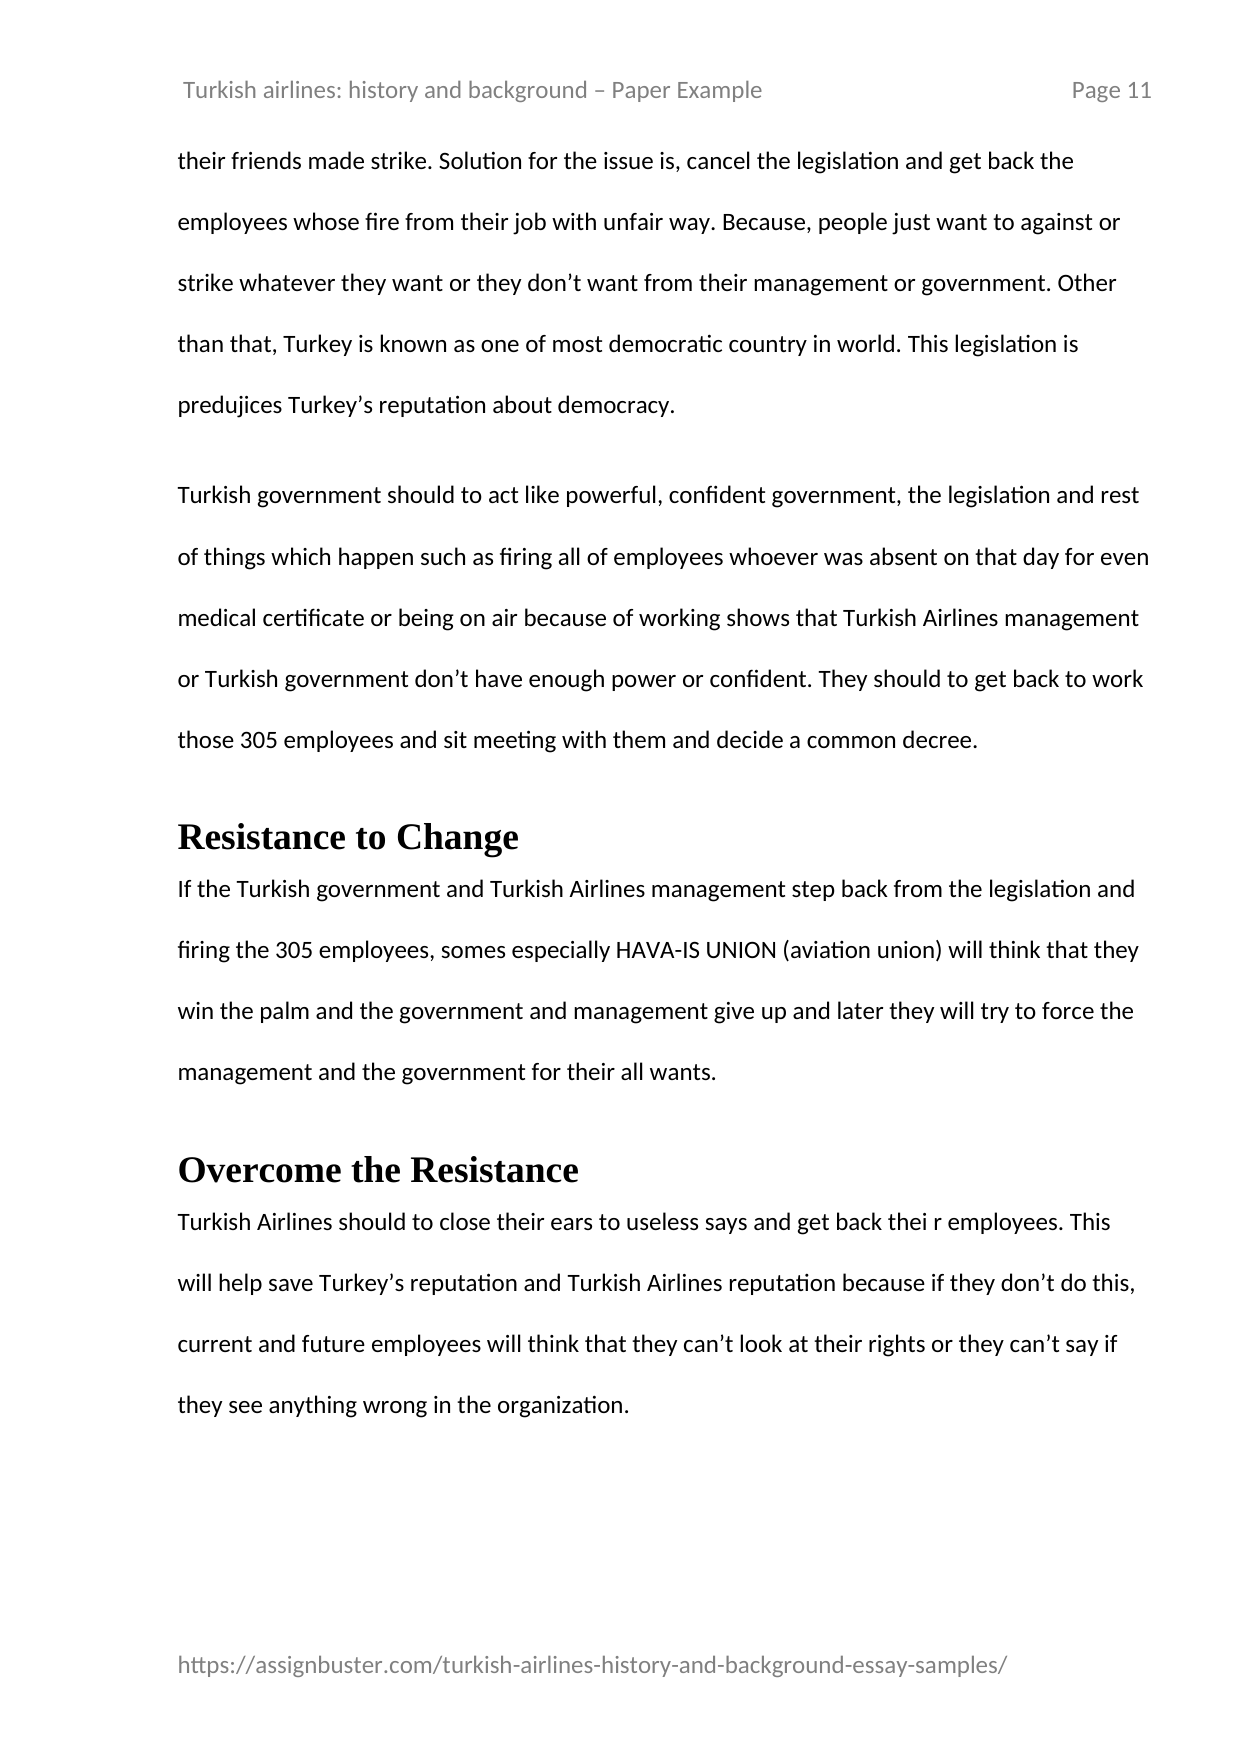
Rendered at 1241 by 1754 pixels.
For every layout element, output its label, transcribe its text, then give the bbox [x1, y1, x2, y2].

text Turkish Airlines should to close their ears to useless says and get back thei r employees. This will help save Turkey’s reputation and Turkish Airlines reputation because if they don’t do this, current and future employees will think that they can’t look at their rights or they can’t say if they see anything wrong in the organization. [177, 1206, 1152, 1420]
subtitle Resistance to Change [177, 814, 1152, 857]
text If the Turkish government and Turkish Airlines management step back from the legislation and firing the 305 employees, somes especially HAVA-IS UNION (aviation union) will think that they win the palm and the government and management give up and later they will try to force the management and the government for their all wants. [177, 873, 1152, 1087]
text Turkish government should to act like powerful, confident government, the legislation and rest of things which happen such as firing all of employees whoever was absent on that day for even medical certificate or being on air because of working shows that Turkish Airlines management or Turkish government don’t have enough power or confident. They should to get back to work those 305 employees and sit meeting with them and decide a common decree. [177, 480, 1152, 754]
subtitle Overcome the Resistance [177, 1147, 1152, 1190]
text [177, 145, 1152, 420]
